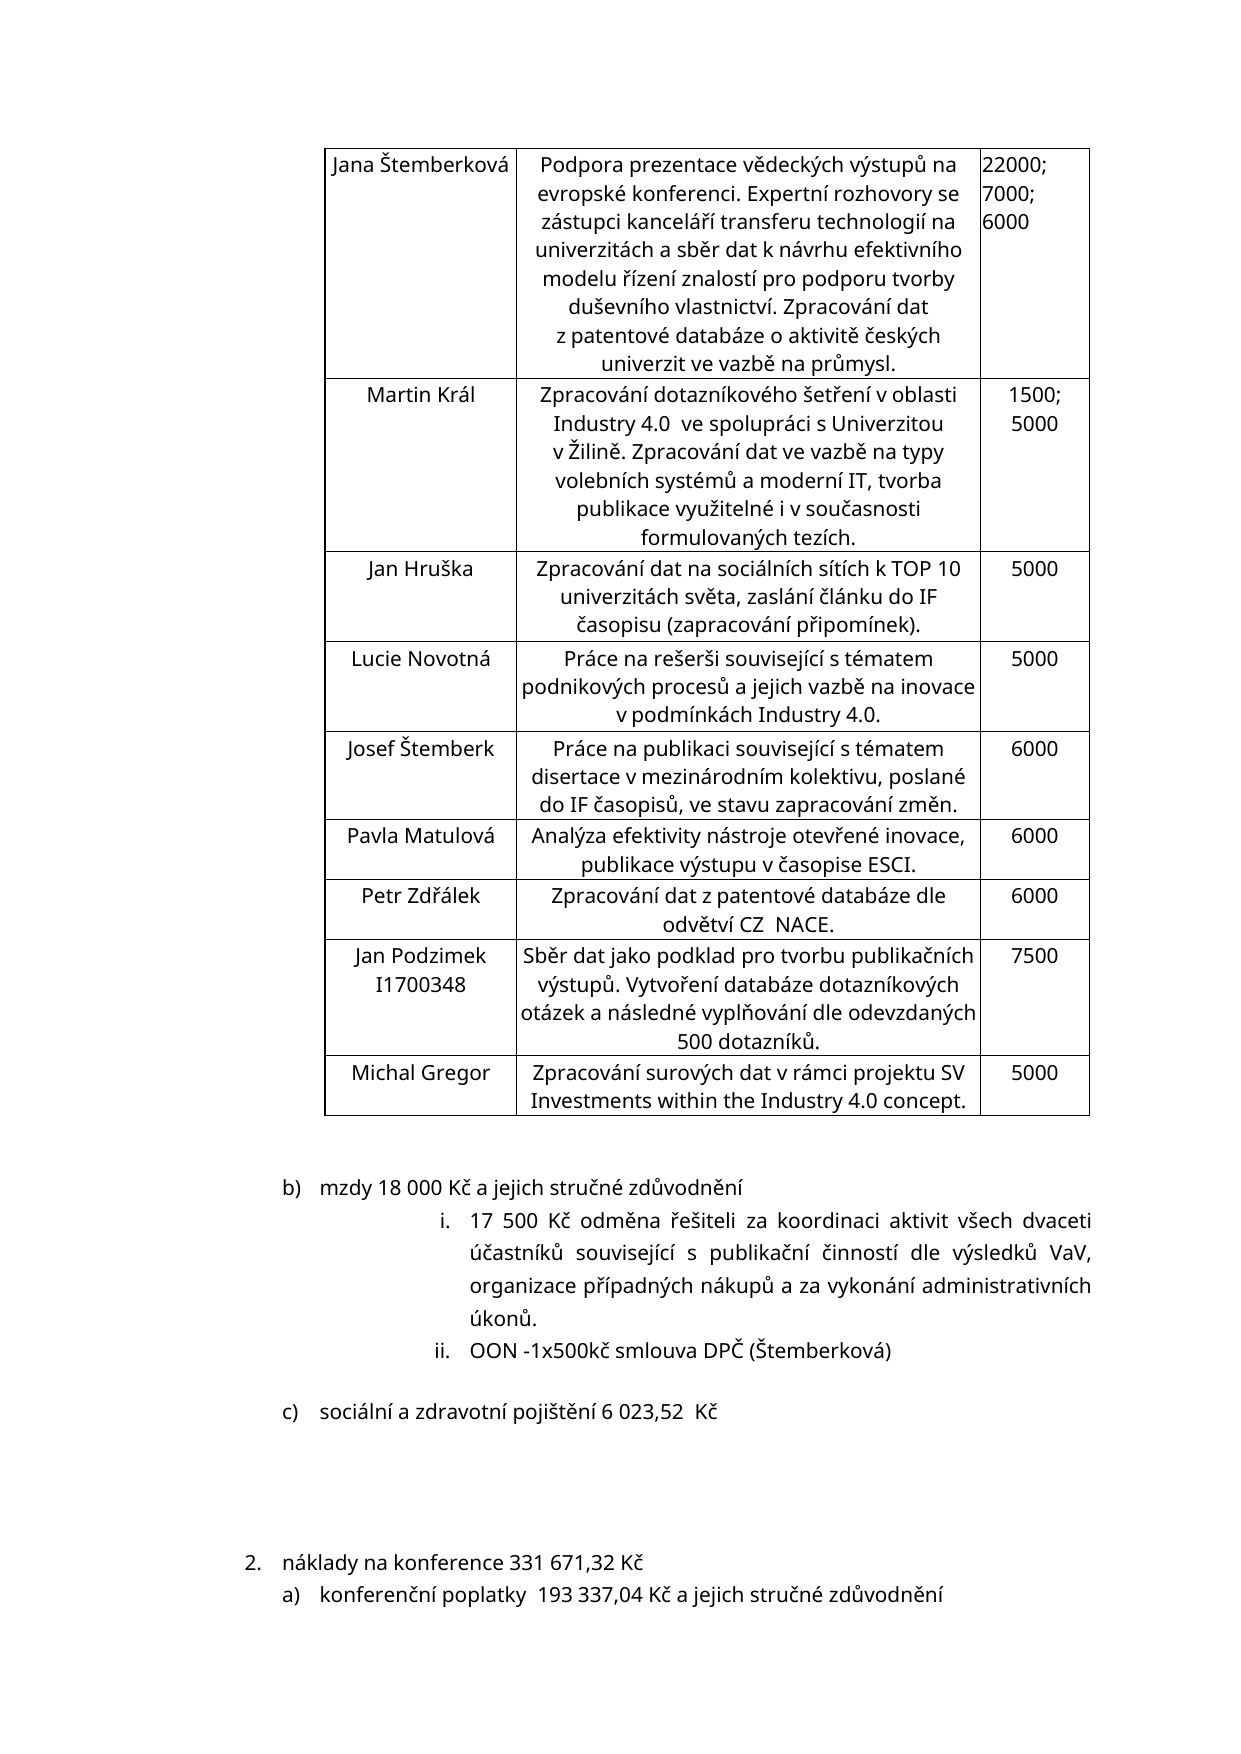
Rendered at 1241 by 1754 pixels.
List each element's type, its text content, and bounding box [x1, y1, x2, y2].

table_cell 6000 [981, 820, 1089, 879]
table_cell Jan Podzimek I1700348 [326, 940, 516, 1055]
list OON -1x500kč smlouva DPČ (Štemberková) [451, 1336, 1092, 1365]
table_cell Sběr dat jako podklad pro tvorbu publikačních výstupů. Vytvoření databáze dotazníkových otázek a následné vyplňování dle odevzdaných 500 dotazníků. [517, 940, 980, 1055]
table_cell 5000 [981, 642, 1089, 731]
table_cell Jan Hruška [326, 552, 516, 641]
table_cell Práce na publikaci související s tématem disertace v mezinárodním kolektivu, poslané do IF časopisů, ve stavu zapracování změn. [517, 732, 980, 819]
table_cell Zpracování dat z patentové databáze dle odvětví CZ NACE. [517, 880, 980, 939]
table_cell Zpracování dat na sociálních sítích k TOP 10 univerzitách světa, zaslání článku do IF časopisu (zapracování připomínek). [517, 552, 980, 641]
table_cell Zpracování surových dat v rámci projektu SV Investments within the Industry 4.0 concept. [517, 1056, 980, 1115]
table_cell Práce na rešerši související s tématem podnikových procesů a jejich vazbě na inovace v podmínkách Industry 4.0. [517, 642, 980, 731]
list mzdy 18 000 Kč a jejich stručné zdůvodnění [282, 1173, 1092, 1202]
table_cell Michal Gregor [326, 1056, 516, 1115]
table_cell Lucie Novotná [326, 642, 516, 731]
table_header 22000; 7000; 6000 [981, 149, 1089, 378]
list sociální a zdravotní pojištění 6 023,52 Kč [282, 1397, 1092, 1426]
table_cell Martin Král [326, 379, 516, 551]
table_cell 6000 [981, 880, 1089, 939]
list konferenční poplatky 193 337,04 Kč a jejich stručné zdůvodnění [282, 1580, 1092, 1609]
list 17 500 Kč odměna řešiteli za koordinaci aktivit všech dvaceti účastníků související s publikační činností dle výsledků VaV, organizace případných nákupů a za vykonání administrativních úkonů. [451, 1206, 1092, 1332]
table_cell Analýza efektivity nástroje otevřené inovace, publikace výstupu v časopise ESCI. [517, 820, 980, 879]
table_cell Petr Zdřálek [326, 880, 516, 939]
table_cell 5000 [981, 552, 1089, 641]
table_header Jana Štemberková [326, 149, 516, 378]
list náklady na konference 331 671,32 Kč [244, 1548, 1092, 1576]
table_cell 5000 [981, 1056, 1089, 1115]
table_cell 6000 [981, 732, 1089, 819]
table_cell 7500 [981, 940, 1089, 1055]
table_cell Josef Štemberk [326, 732, 516, 819]
table_cell Zpracování dotazníkového šetření v oblasti Industry 4.0 ve spolupráci s Univerzitou v Žilině. Zpracování dat ve vazbě na typy volebních systémů a moderní IT, tvorba publikace využitelné i v současnosti formulovaných tezích. [517, 379, 980, 551]
table_cell 1500; 5000 [981, 379, 1089, 551]
table_cell Pavla Matulová [326, 820, 516, 879]
